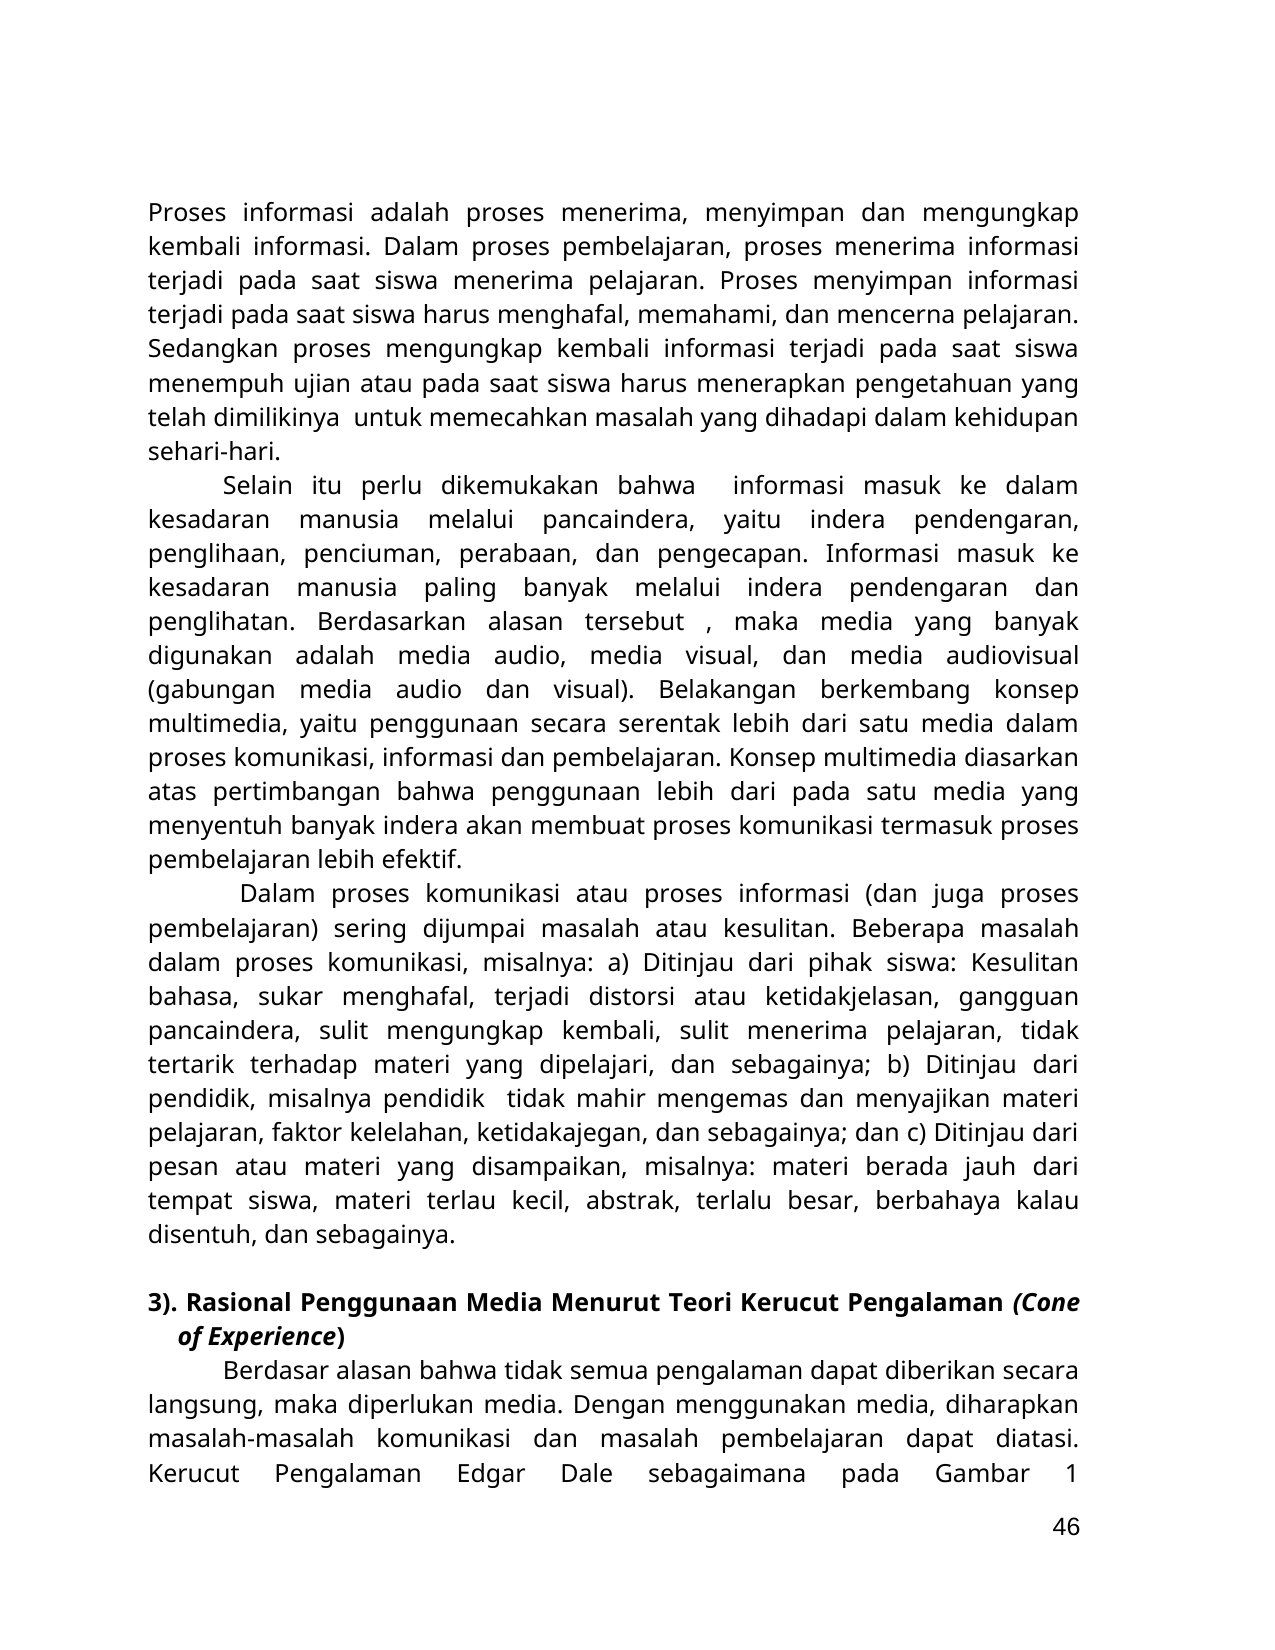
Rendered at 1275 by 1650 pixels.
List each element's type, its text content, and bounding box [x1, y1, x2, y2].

text 3). Rasional Penggunaan Media Menurut Teori Kerucut Pengalaman (Cone of Experience) [148, 1285, 1080, 1353]
text Proses informasi adalah proses menerima, menyimpan dan mengungkap kembali informasi. Dalam proses pembelajaran, proses menerima informasi terjadi pada saat siswa menerima pelajaran. Proses menyimpan informasi terjadi pada saat siswa harus menghafal, memahami, dan mencerna pelajaran. Sedangkan proses mengungkap kembali informasi terjadi pada saat siswa menempuh ujian atau pada saat siswa harus menerapkan pengetahuan yang telah dimilikinya untuk memecahkan masalah yang dihadapi dalam kehidupan sehari-hari. [148, 195, 1080, 467]
text Dalam proses komunikasi atau proses informasi (dan juga proses pembelajaran) sering dijumpai masalah atau kesulitan. Beberapa masalah dalam proses komunikasi, misalnya: a) Ditinjau dari pihak siswa: Kesulitan bahasa, sukar menghafal, terjadi distorsi atau ketidakjelasan, gangguan pancaindera, sulit mengungkap kembali, sulit menerima pelajaran, tidak tertarik terhadap materi yang dipelajari, dan sebagainya; b) Ditinjau dari pendidik, misalnya pendidik tidak mahir mengemas dan menyajikan materi pelajaran, faktor kelelahan, ketidakajegan, dan sebagainya; dan c) Ditinjau dari pesan atau materi yang disampaikan, misalnya: materi berada jauh dari tempat siswa, materi terlau kecil, abstrak, terlalu besar, berbahaya kalau disentuh, dan sebagainya. [148, 876, 1080, 1251]
text Selain itu perlu dikemukakan bahwa informasi masuk ke dalam kesadaran manusia melalui pancaindera, yaitu indera pendengaran, penglihaan, penciuman, perabaan, dan pengecapan. Informasi masuk ke kesadaran manusia paling banyak melalui indera pendengaran dan penglihatan. Berdasarkan alasan tersebut , maka media yang banyak digunakan adalah media audio, media visual, dan media audiovisual (gabungan media audio dan visual). Belakangan berkembang konsep multimedia, yaitu penggunaan secara serentak lebih dari satu media dalam proses komunikasi, informasi dan pembelajaran. Konsep multimedia diasarkan atas pertimbangan bahwa penggunaan lebih dari pada satu media yang menyentuh banyak indera akan membuat proses komunikasi termasuk proses pembelajaran lebih efektif. [148, 467, 1080, 876]
